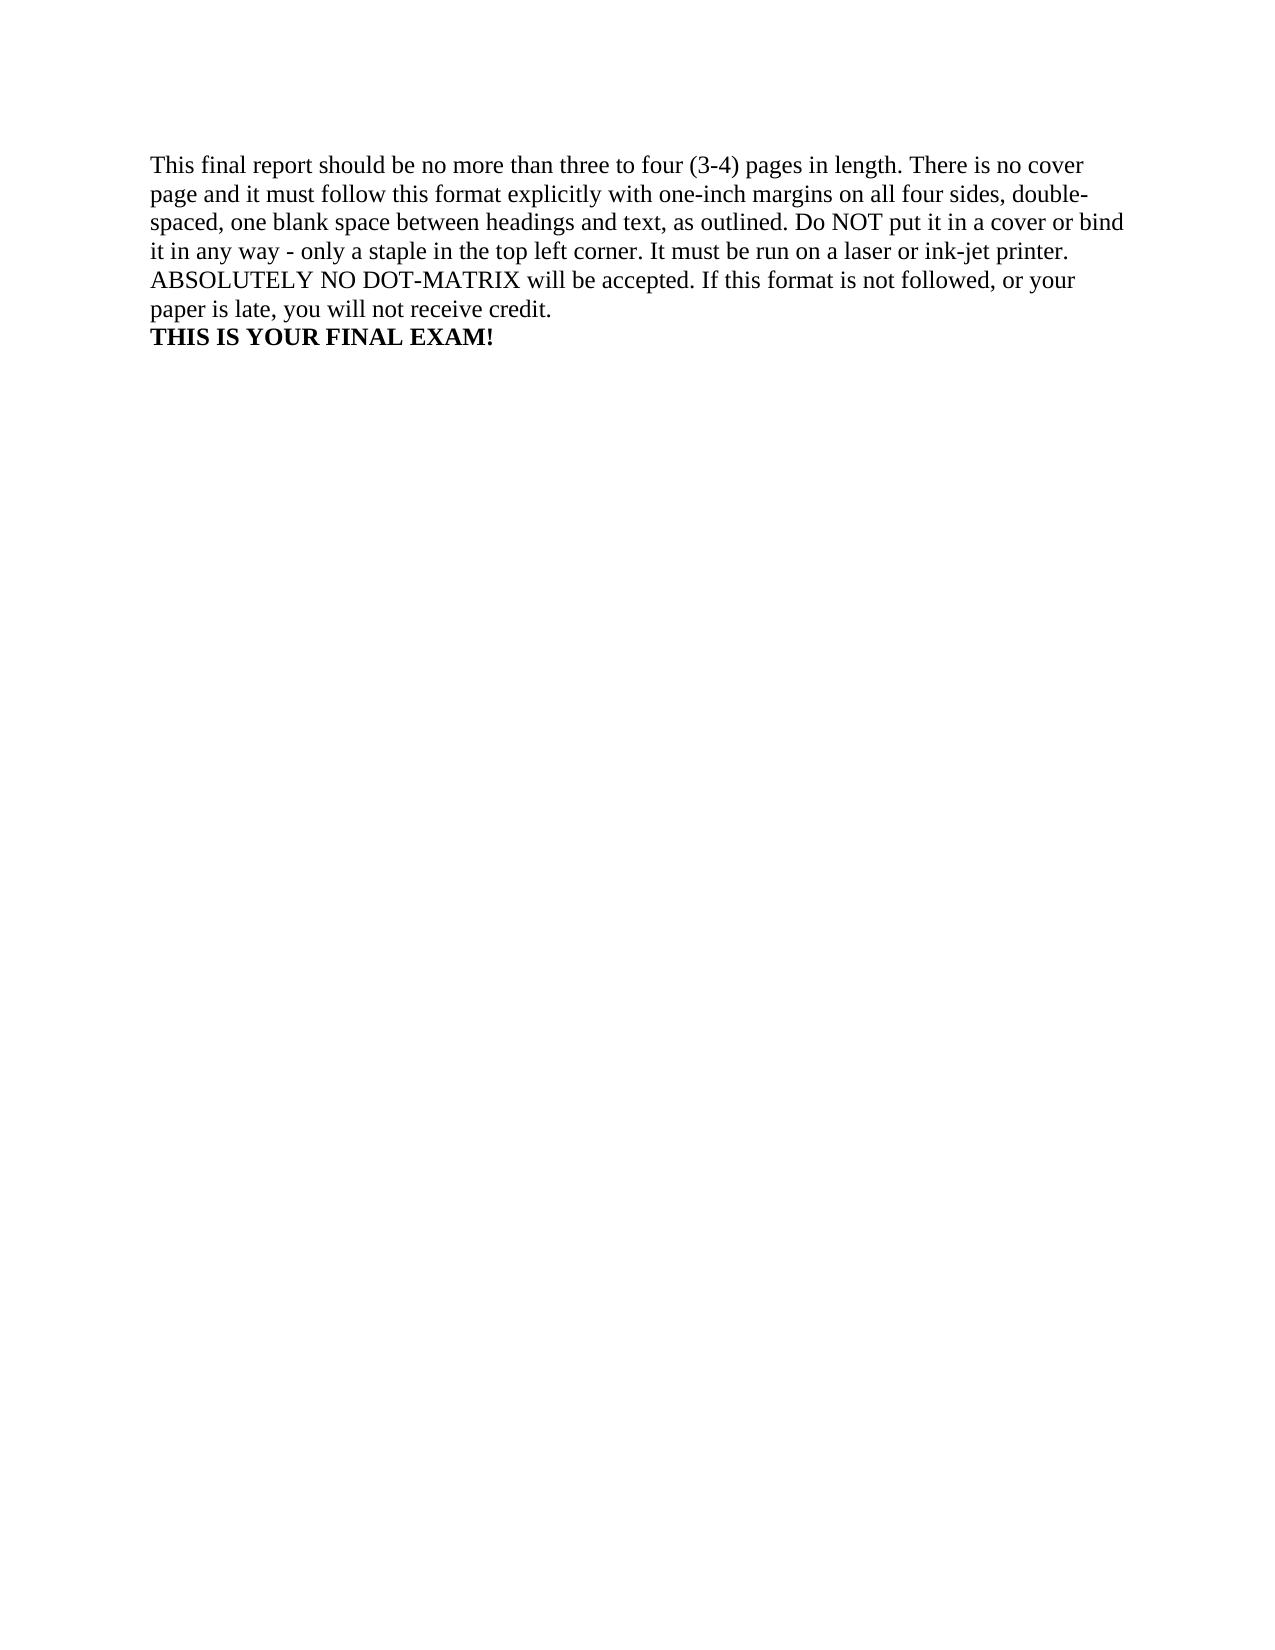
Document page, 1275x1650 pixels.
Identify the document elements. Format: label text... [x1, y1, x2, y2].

text This final report should be no more than three to four (3-4) pages in length. There is no cover page and it must follow this format explicitly with one-inch margins on all four sides, double-spaced, one blank space between headings and text, as outlined. Do NOT put it in a cover or bind it in any way - only a staple in the top left corner. It must be run on a laser or ink-jet printer. ABSOLUTELY NO DOT-MATRIX will be accepted. If this format is not followed, or your paper is late, you will not receive credit. THIS IS YOUR FINAL EXAM! [150, 150, 1125, 351]
